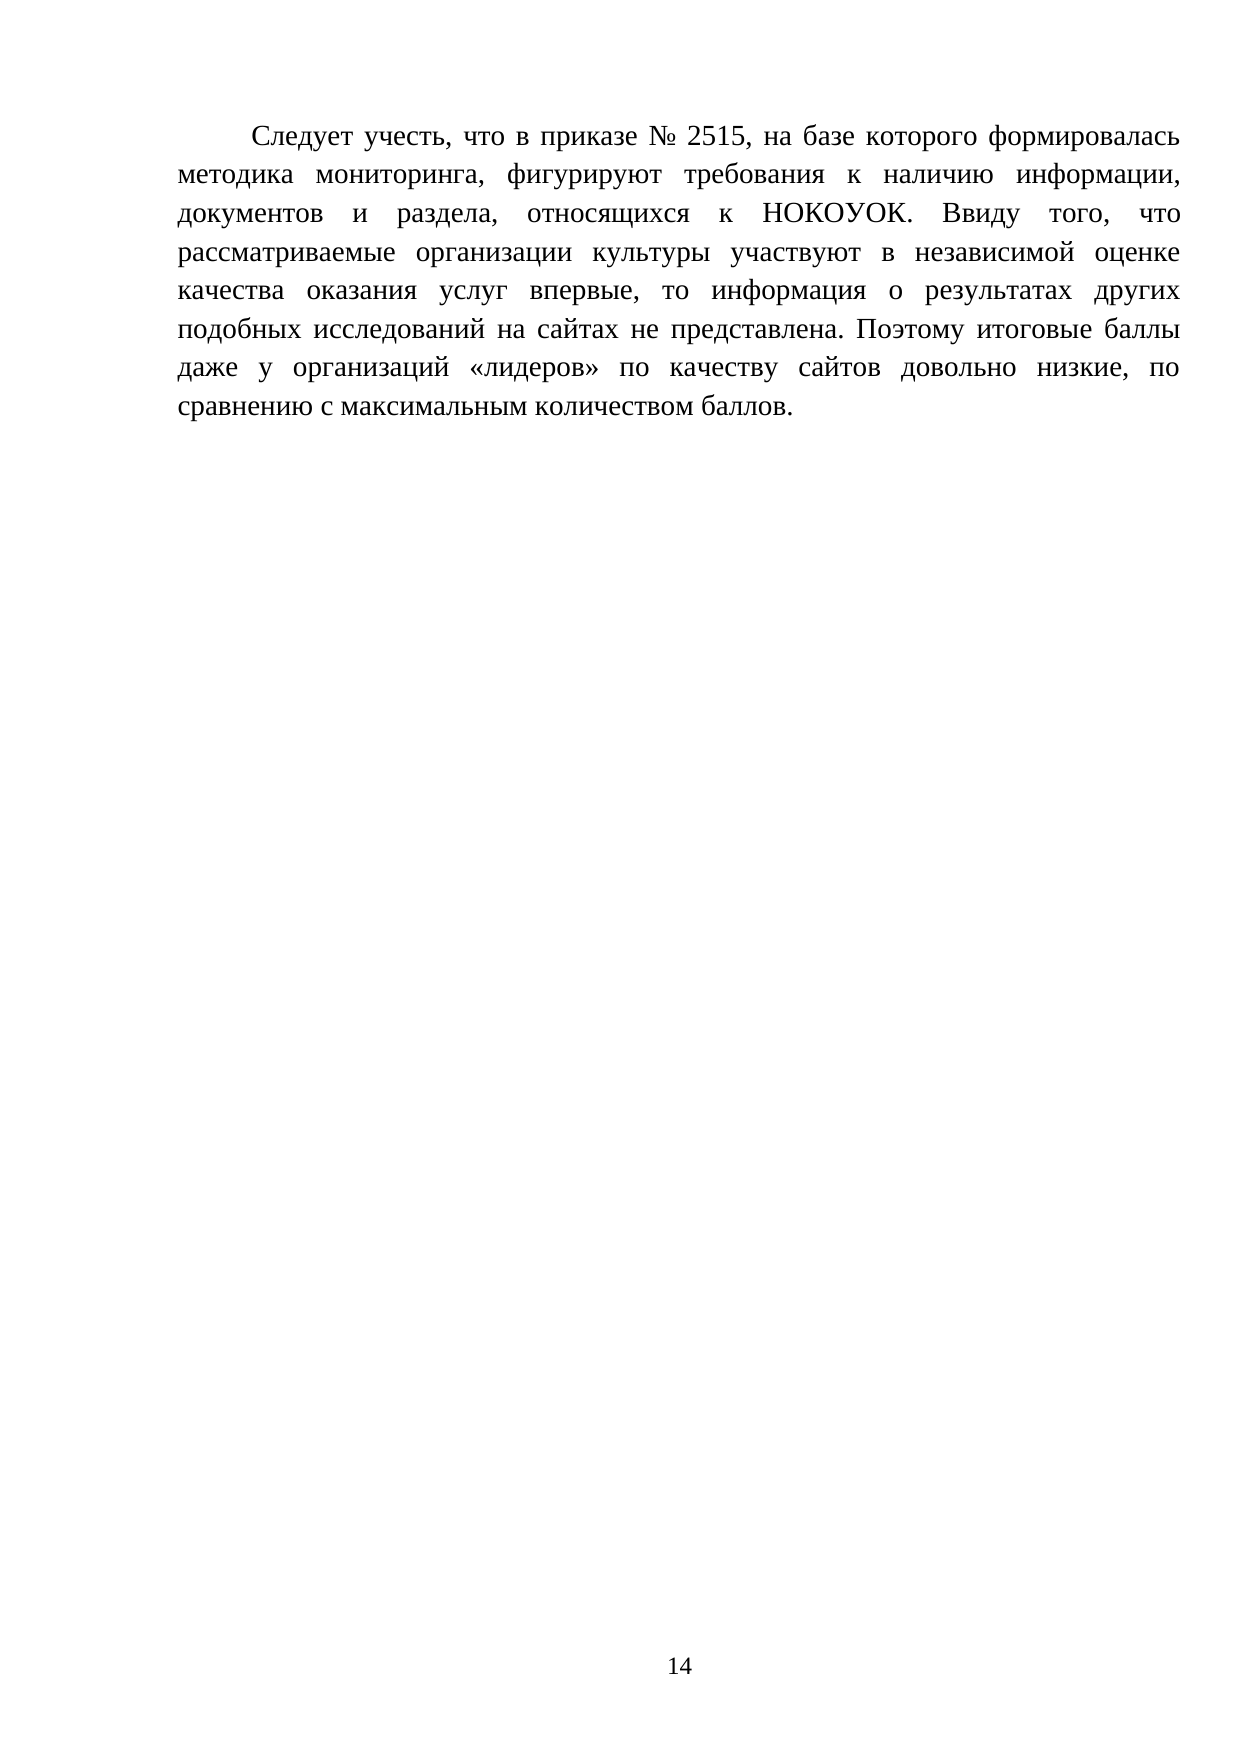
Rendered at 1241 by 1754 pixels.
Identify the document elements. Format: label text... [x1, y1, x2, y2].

text Следует учесть, что в приказе № 2515, на базе которого формировалась методика мониторинга, фигурируют требования к наличию информации, документов и раздела, относящихся к НОКОУОК. Ввиду того, что рассматриваемые организации культуры участвуют в независимой оценке качества оказания услуг впервые, то информация о результатах других подобных исследований на сайтах не представлена. Поэтому итоговые баллы даже у организаций «лидеров» по качеству сайтов довольно низкие, по сравнению с максимальным количеством баллов. [177, 118, 1181, 421]
